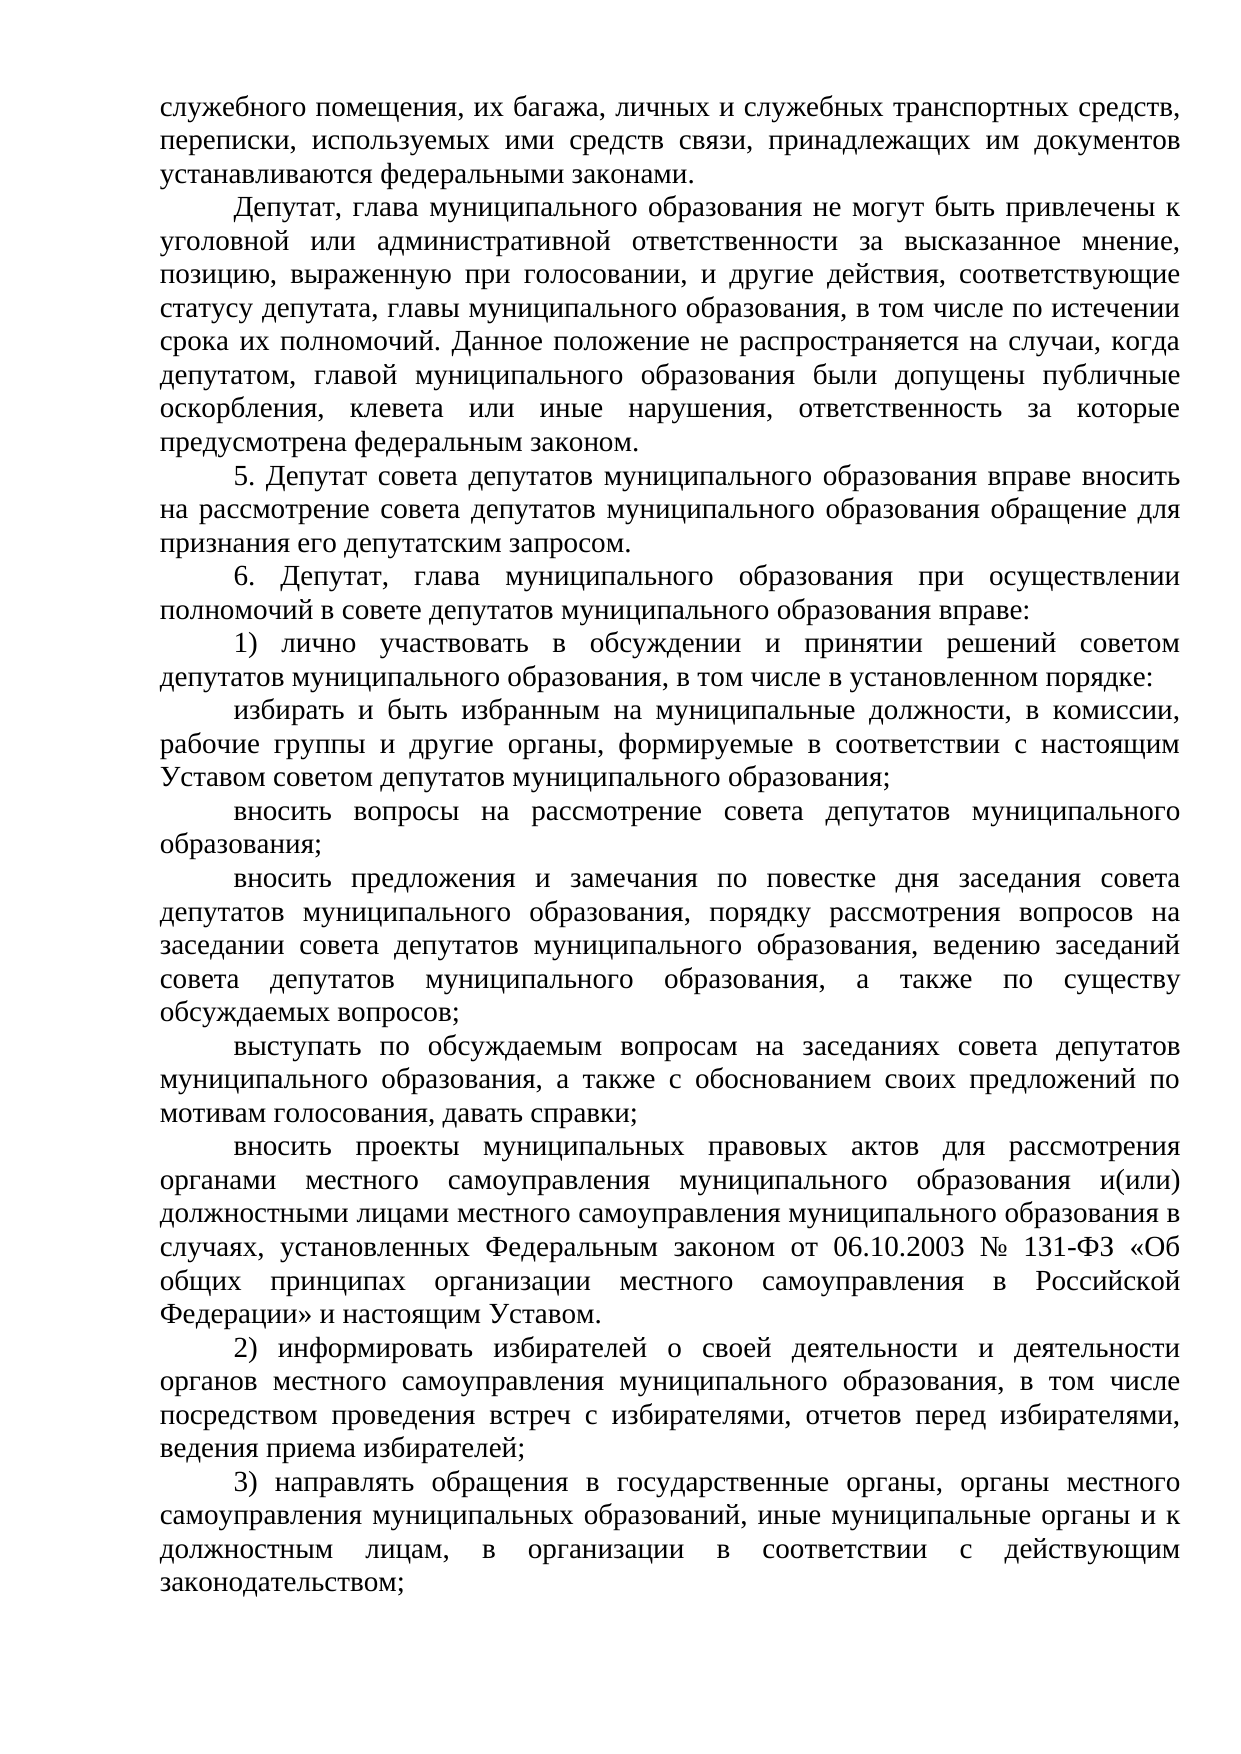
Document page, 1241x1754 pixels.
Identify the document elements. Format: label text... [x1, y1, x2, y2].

text 2) информировать избирателей о своей деятельности и деятельности органов местного самоуправления муниципального образования, в том числе посредством проведения встреч с избирателями, отчетов перед избирателями, ведения приема избирателей; [159, 1330, 1181, 1464]
text вносить проекты муниципальных правовых актов для рассмотрения органами местного самоуправления муниципального образования и(или) должностными лицами местного самоуправления муниципального образования в случаях, установленных Федеральным законом от 06.10.2003 № 131-ФЗ «Об общих принципах организации местного самоуправления в Российской Федерации» и настоящим Уставом. [159, 1128, 1181, 1330]
text 6. Депутат, глава муниципального образования при осуществлении полномочий в совете депутатов муниципального образования вправе: [159, 558, 1181, 625]
text 1) лично участвовать в обсуждении и принятии решений советом депутатов муниципального образования, в том числе в установленном порядке: [159, 625, 1181, 692]
text вносить вопросы на рассмотрение совета депутатов муниципального образования; [159, 793, 1181, 860]
text 5. Депутат совета депутатов муниципального образования вправе вносить на рассмотрение совета депутатов муниципального образования обращение для признания его депутатским запросом. [159, 458, 1181, 558]
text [159, 89, 1181, 189]
text 3) направлять обращения в государственные органы, органы местного самоуправления муниципальных образований, иные муниципальные органы и к должностным лицам, в организации в соответствии с действующим законодательством; [159, 1464, 1181, 1598]
text выступать по обсуждаемым вопросам на заседаниях совета депутатов муниципального образования, а также с обоснованием своих предложений по мотивам голосования, давать справки; [159, 1028, 1181, 1128]
text избирать и быть избранным на муниципальные должности, в комиссии, рабочие группы и другие органы, формируемые в соответствии с настоящим Уставом советом депутатов муниципального образования; [159, 692, 1181, 793]
text Депутат, глава муниципального образования не могут быть привлечены к уголовной или административной ответственности за высказанное мнение, позицию, выраженную при голосовании, и другие действия, соответствующие статусу депутата, главы муниципального образования, в том числе по истечении срока их полномочий. Данное положение не распространяется на случаи, когда депутатом, главой муниципального образования были допущены публичные оскорбления, клевета или иные нарушения, ответственность за которые предусмотрена федеральным законом. [159, 189, 1181, 458]
text вносить предложения и замечания по повестке дня заседания совета депутатов муниципального образования, порядку рассмотрения вопросов на заседании совета депутатов муниципального образования, ведению заседаний совета депутатов муниципального образования, а также по существу обсуждаемых вопросов; [159, 860, 1181, 1028]
